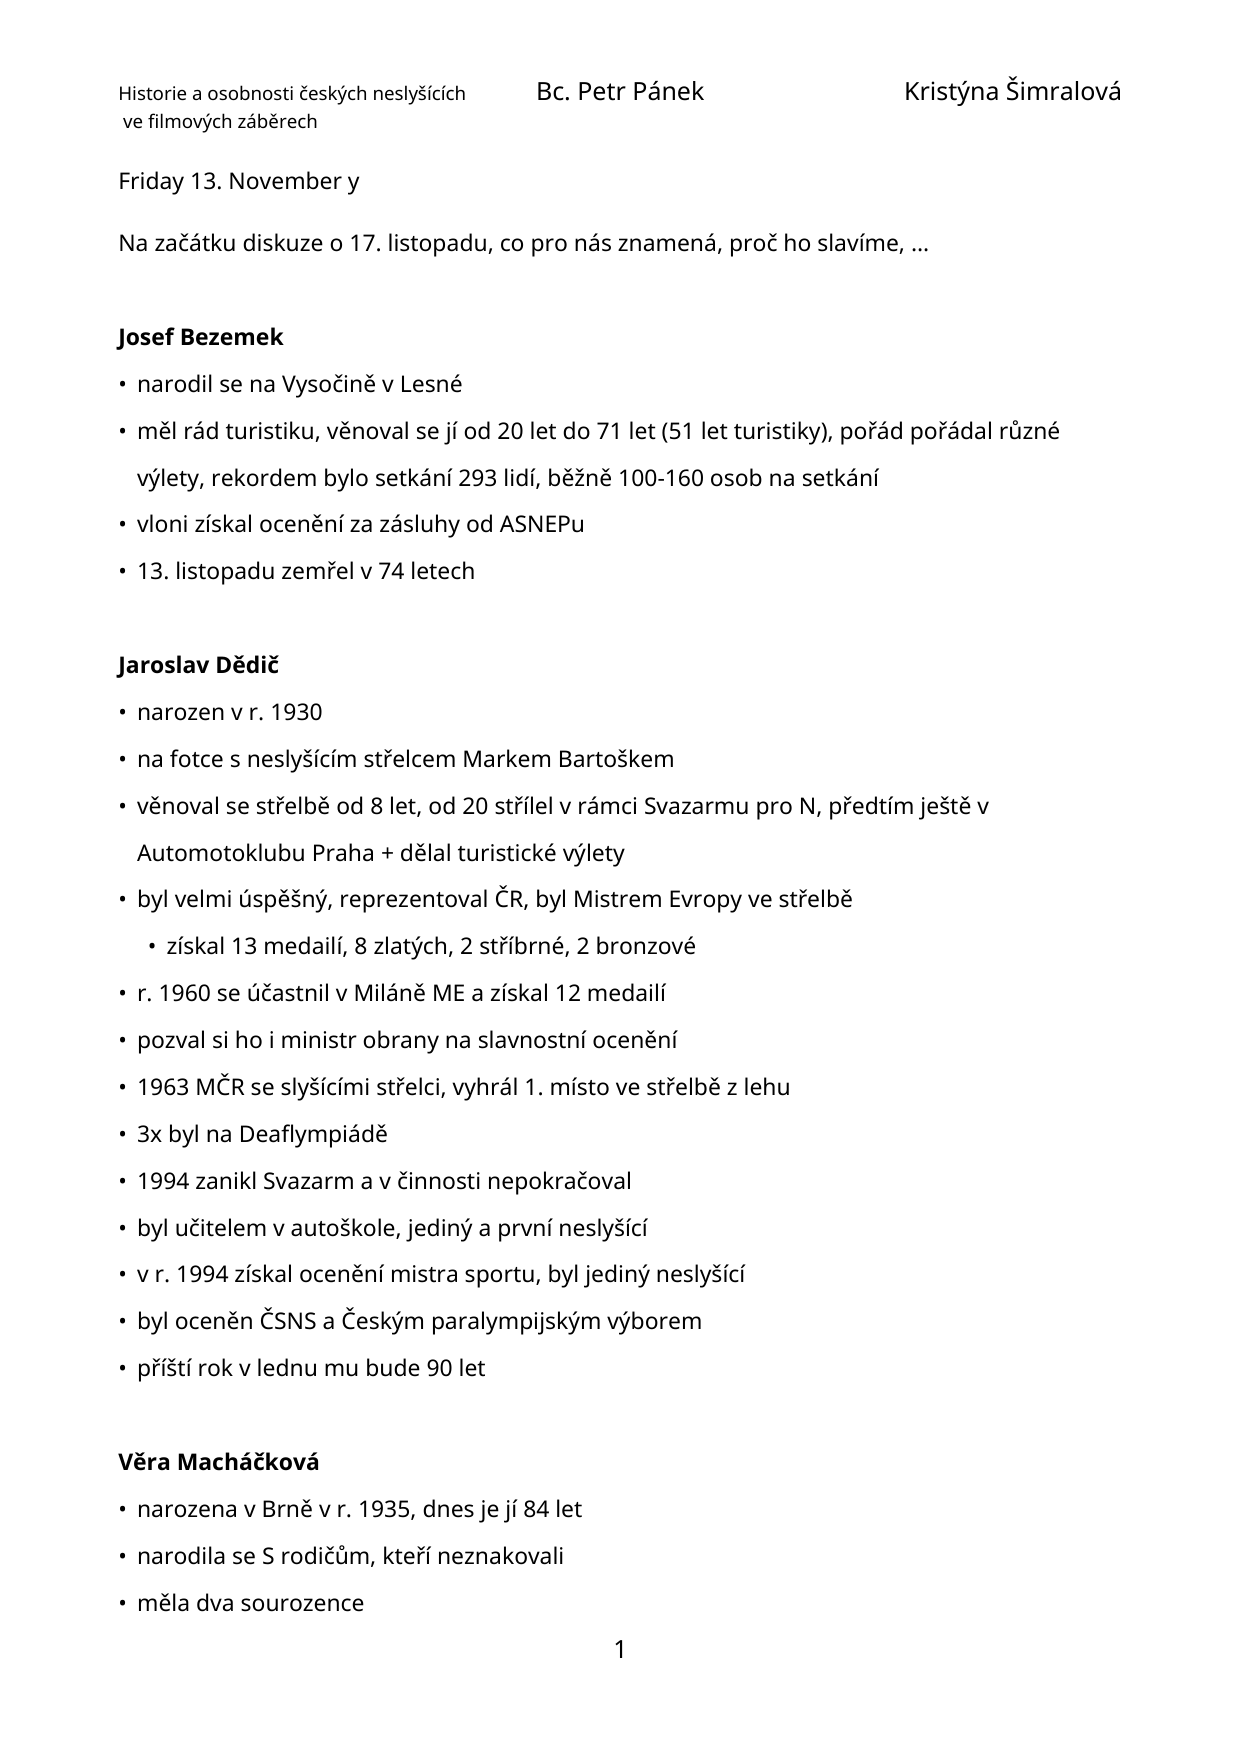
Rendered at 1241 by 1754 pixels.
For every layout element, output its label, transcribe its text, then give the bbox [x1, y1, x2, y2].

list příští rok v lednu mu bude 90 let [118, 1352, 1122, 1383]
list 3x byl na Deaflympiádě [118, 1118, 1122, 1149]
list byl velmi úspěšný, reprezentoval ČR, byl Mistrem Evropy ve střelbě [118, 883, 1122, 915]
text Josef Bezemek [118, 321, 1122, 352]
list v r. 1994 získal ocenění mistra sportu, byl jediný neslyšící [118, 1258, 1122, 1290]
list na fotce s neslyšícím střelcem Markem Bartoškem [118, 743, 1122, 774]
list r. 1960 se účastnil v Miláně ME a získal 12 medailí [118, 977, 1122, 1008]
list narozena v Brně v r. 1935, dnes je jí 84 let [118, 1493, 1122, 1524]
text Na začátku diskuze o 17. listopadu, co pro nás znamená, proč ho slavíme, … [118, 227, 1122, 258]
list narodila se S rodičům, kteří neznakovali [118, 1540, 1122, 1571]
list 1963 MČR se slyšícími střelci, vyhrál 1. místo ve střelbě z lehu [118, 1071, 1122, 1102]
list 1994 zanikl Svazarm a v činnosti nepokračoval [118, 1165, 1122, 1196]
list věnoval se střelbě od 8 let, od 20 střílel v rámci Svazarmu pro N, předtím ještě v Automotoklubu Praha + dělal turistické výlety [118, 790, 1122, 868]
text Jaroslav Dědič [118, 649, 1122, 680]
list byl učitelem v autoškole, jediný a první neslyšící [118, 1212, 1122, 1243]
text pondělí 18. listopadu 2019 [118, 165, 1122, 196]
list měl rád turistiku, věnoval se jí od 20 let do 71 let (51 let turistiky), pořád pořádal různé výlety, rekordem bylo setkání 293 lidí, běžně 100-160 osob na setkání [118, 415, 1122, 493]
list získal 13 medailí, 8 zlatých, 2 stříbrné, 2 bronzové [148, 930, 1122, 962]
list byl oceněn ČSNS a Českým paralympijským výborem [118, 1305, 1122, 1337]
list narozen v r. 1930 [118, 696, 1122, 727]
list vloni získal ocenění za zásluhy od ASNEPu [118, 508, 1122, 540]
text Věra Macháčková [118, 1446, 1122, 1477]
list narodil se na Vysočině v Lesné [118, 368, 1122, 399]
list pozval si ho i ministr obrany na slavnostní ocenění [118, 1024, 1122, 1055]
list měla dva sourozence [118, 1587, 1122, 1618]
list 13. listopadu zemřel v 74 letech [118, 555, 1122, 587]
